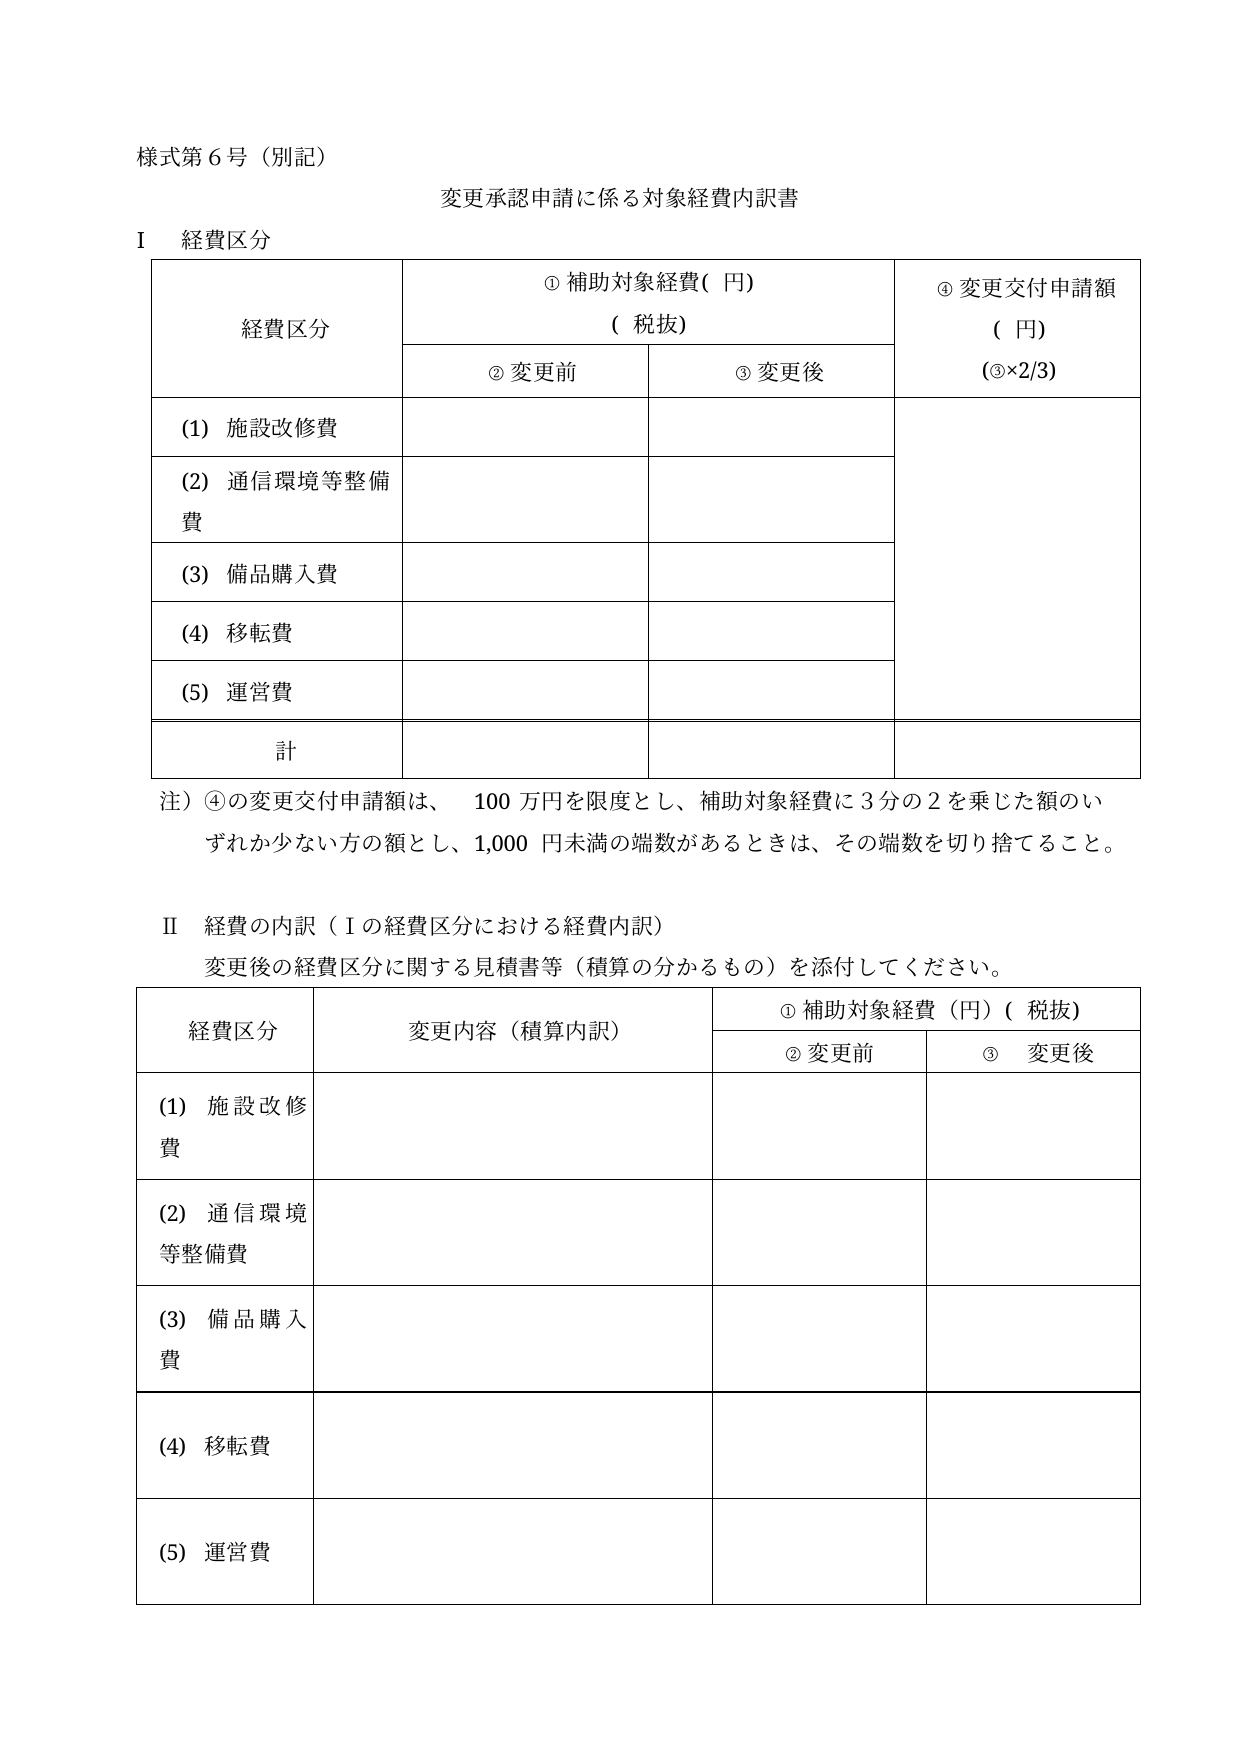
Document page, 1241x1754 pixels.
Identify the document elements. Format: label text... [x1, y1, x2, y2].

table_cell (4)移転費 [137, 1393, 313, 1498]
table_cell ③ 変更後 [927, 1031, 1140, 1072]
table_cell [895, 398, 1140, 719]
text Ⅰ 経費区分 [136, 218, 1104, 259]
table_cell [649, 543, 894, 601]
table_cell [649, 722, 894, 778]
table_cell [649, 457, 894, 542]
table_cell [314, 1393, 712, 1498]
table_cell [713, 1286, 926, 1391]
table_cell [713, 1393, 926, 1498]
table_cell [314, 1286, 712, 1391]
table_header ①補助対象経費(円) (税抜) [403, 260, 894, 343]
table_cell [927, 1393, 1140, 1498]
table_cell [649, 398, 894, 456]
table_cell 計 [152, 722, 402, 778]
table_cell (5)運営費 [137, 1499, 313, 1604]
text Ⅱ 経費の内訳（Ⅰの経費区分における経費内訳） [136, 904, 1104, 946]
table_cell [403, 661, 648, 719]
table_cell (4)移転費 [152, 602, 402, 660]
table_cell (2)通信環境等整備費 [152, 457, 402, 542]
table_header ①補助対象経費（円）(税抜) [713, 988, 1140, 1030]
table_cell [314, 1073, 712, 1179]
text 変更後の経費区分に関する見積書等（積算の分かるもの）を添付してください。 [136, 946, 1104, 987]
table_cell [927, 1073, 1140, 1179]
table_cell (2)通信環境等整備費 [137, 1180, 313, 1285]
table_cell [314, 1180, 712, 1285]
table_cell (5)運営費 [152, 661, 402, 719]
text 注）④の変更交付申請額は、100万円を限度とし、補助対象経費に３分の２を乗じた額のいずれか少ない方の額とし、1,000円未満の端数があるときは、その端数を切り捨てること。 [136, 779, 1104, 862]
text 変更承認申請に係る対象経費内訳書 [136, 176, 1104, 218]
table_cell ②変更前 [403, 345, 648, 397]
table_header ④変更交付申請額(円) (③×2/3) [895, 260, 1140, 397]
table_cell (3)備品購入費 [137, 1286, 313, 1391]
table_cell [403, 457, 648, 542]
table_cell ②変更前 [713, 1031, 926, 1072]
table_cell [927, 1180, 1140, 1285]
table_cell [649, 602, 894, 660]
table_header 経費区分 [137, 988, 313, 1072]
table_cell [713, 1499, 926, 1604]
table_cell [713, 1073, 926, 1179]
table_cell ③変更後 [649, 345, 894, 397]
table_cell [314, 1499, 712, 1604]
table_header 変更内容（積算内訳） [314, 988, 712, 1072]
table_cell [403, 602, 648, 660]
text 様式第６号（別記） [136, 135, 1119, 176]
table_cell (1)施設改修費 [152, 398, 402, 456]
table_cell (3)備品購入費 [152, 543, 402, 601]
table_cell [927, 1499, 1140, 1604]
table_cell (1)施設改修費 [137, 1073, 313, 1179]
table_cell [403, 398, 648, 456]
table_cell [403, 722, 648, 778]
table_cell [403, 543, 648, 601]
table_cell [895, 722, 1140, 778]
table_cell [927, 1286, 1140, 1391]
table_header 経費区分 [152, 260, 402, 397]
table_cell [713, 1180, 926, 1285]
table_cell [649, 661, 894, 719]
